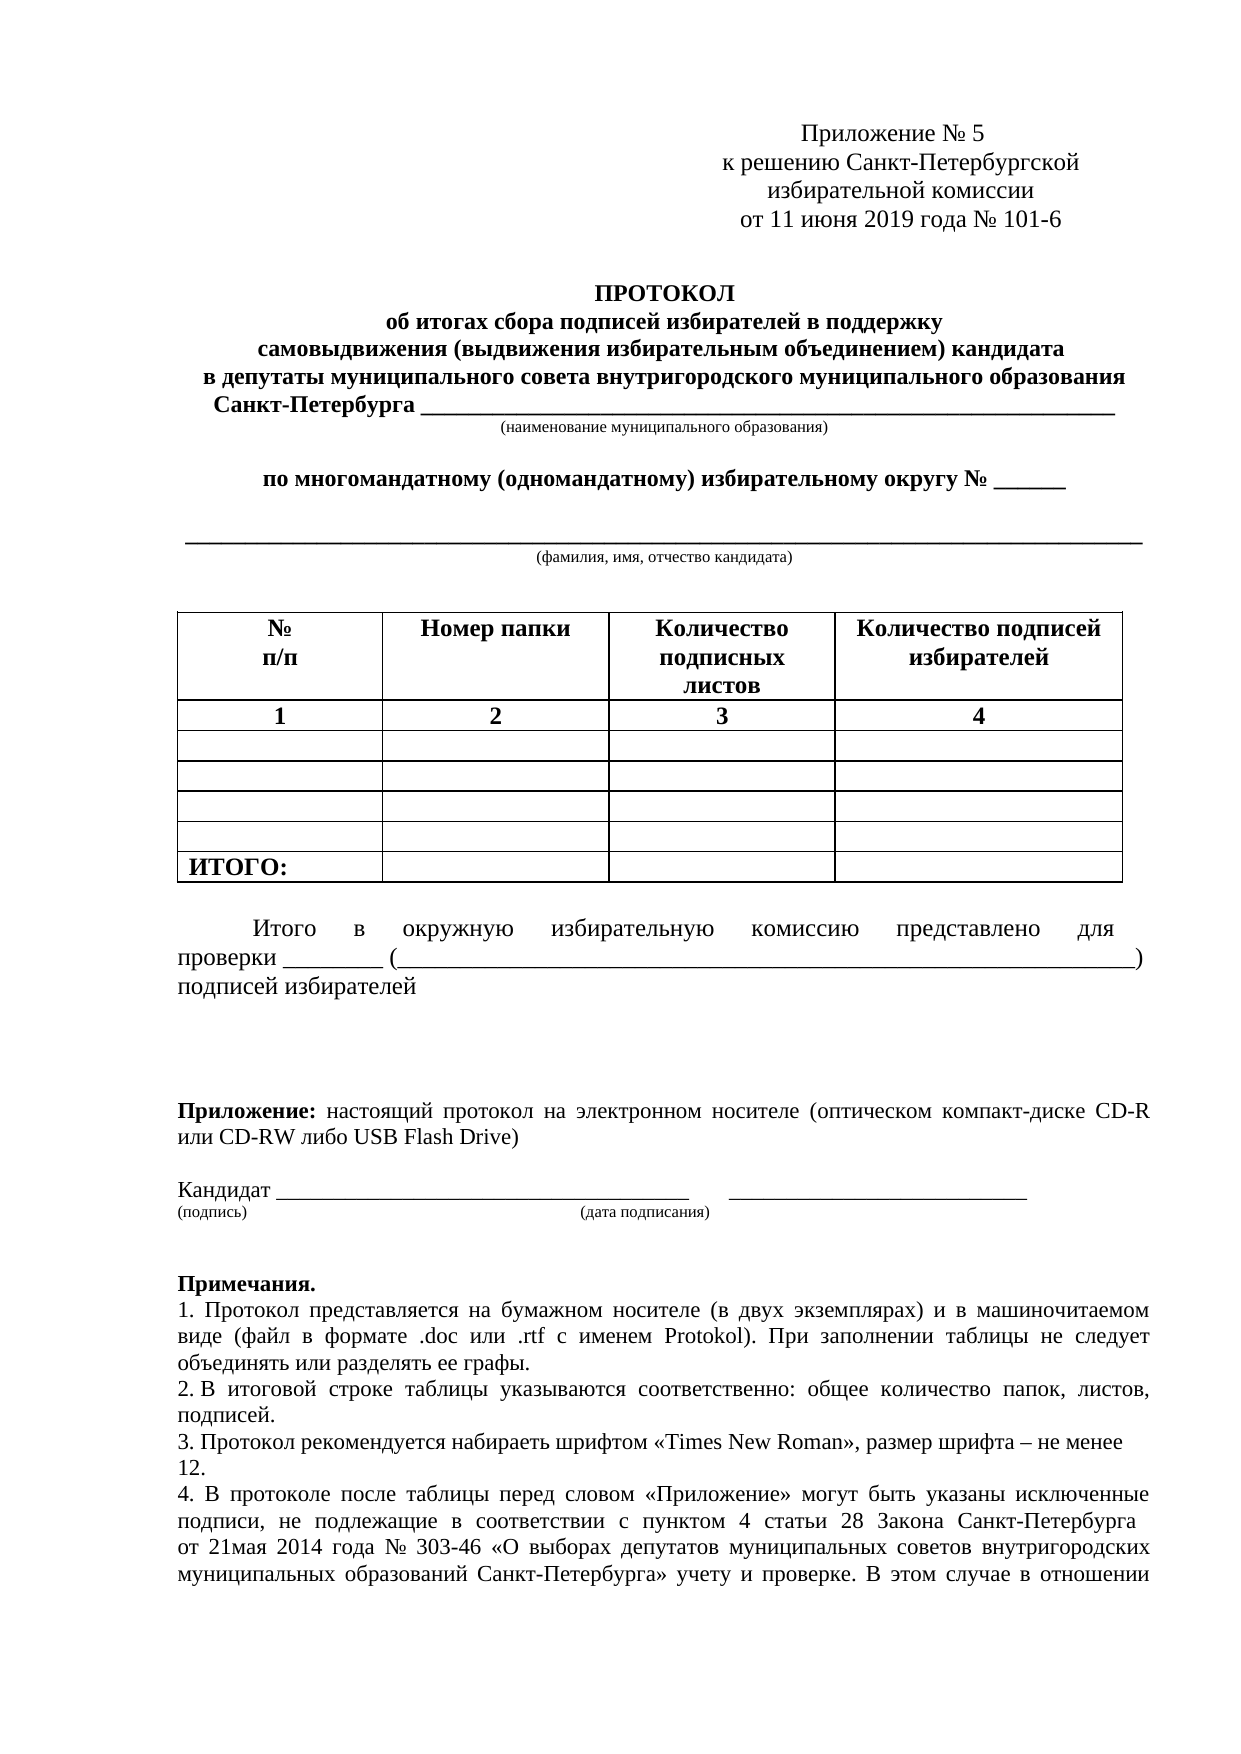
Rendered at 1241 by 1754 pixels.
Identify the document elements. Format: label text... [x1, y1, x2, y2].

table_cell 4 [836, 701, 1122, 729]
table_header № п/п [178, 613, 382, 699]
table_cell [610, 762, 834, 790]
text Кандидат ____________________________________ __________________________ [177, 1176, 1152, 1202]
table_header Номер папки [383, 613, 608, 699]
text к решению Санкт-Петербургской [650, 147, 1152, 176]
table_cell [610, 731, 834, 760]
table_cell [383, 792, 608, 821]
table_cell [178, 792, 382, 821]
table_cell [383, 852, 608, 881]
text подписей избирателей [177, 971, 1152, 999]
table_cell [836, 852, 1122, 881]
text Приложение: настоящий протокол на электронном носителе (оптическом компакт-диске CD-R или CD-RW либо USB Flash Drive) [177, 1097, 1152, 1149]
table_cell 1 [178, 701, 382, 729]
table_cell [836, 792, 1122, 821]
text Приложение № 5 [665, 118, 1120, 147]
text от 11 июня 2019 года № 101-6 [650, 204, 1152, 233]
text ПРОТОКОЛ [177, 279, 1152, 307]
table_cell [178, 822, 382, 851]
table_cell [836, 822, 1122, 851]
table_cell ИТОГО: [178, 852, 382, 881]
table_cell [383, 822, 608, 851]
text 1. Протокол представляется на бумажном носителе (в двух экземплярах) и в машиночитаемом виде (файл в формате .doc или .rtf с именем Protokol). При заполнении таблицы не следует объединять или разделять ее графы. [177, 1296, 1152, 1375]
table_cell [383, 731, 608, 760]
text (наименование муниципального образования) [177, 417, 1152, 436]
table_cell 2 [383, 701, 608, 729]
text Примечания. [177, 1270, 1152, 1296]
text по многомандатному (одномандатному) избирательному округу № ______ [177, 464, 1152, 492]
table_cell [178, 762, 382, 790]
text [177, 1481, 1152, 1586]
table_cell 3 [610, 701, 834, 729]
text самовыдвижения (выдвижения избирательным объединением) кандидата в депутаты муниципального совета внутригородского муниципального образования Санкт-Петербурга __________________________________________________________ [177, 334, 1152, 417]
text Итого в окружную избирательную комиссию представлено для проверки ________ (___________________________________________________________) [177, 913, 1152, 971]
table_cell [178, 731, 382, 760]
table_header Количество подписных листов [610, 613, 834, 699]
text избирательной комиссии [650, 176, 1152, 204]
text 2. В итоговой строке таблицы указываются соответственно: общее количество папок, листов, подписей. [177, 1375, 1152, 1428]
table_cell [610, 852, 834, 881]
table_cell [610, 822, 834, 851]
text (подпись) (дата подписания) [177, 1202, 1152, 1221]
text 3. Протокол рекомендуется набираеть шрифтом «Times New Roman», размер шрифта – не менее 12. [177, 1428, 1152, 1481]
text об итогах сбора подписей избирателей в поддержку [177, 307, 1152, 334]
table_header Количество подписей избирателей [836, 613, 1122, 699]
table_cell [610, 792, 834, 821]
text ________________________________________________________________________________ [177, 519, 1152, 547]
text (фамилия, имя, отчество кандидата) [177, 547, 1152, 566]
table_cell [383, 762, 608, 790]
table_cell [836, 762, 1122, 790]
table_cell [836, 731, 1122, 760]
